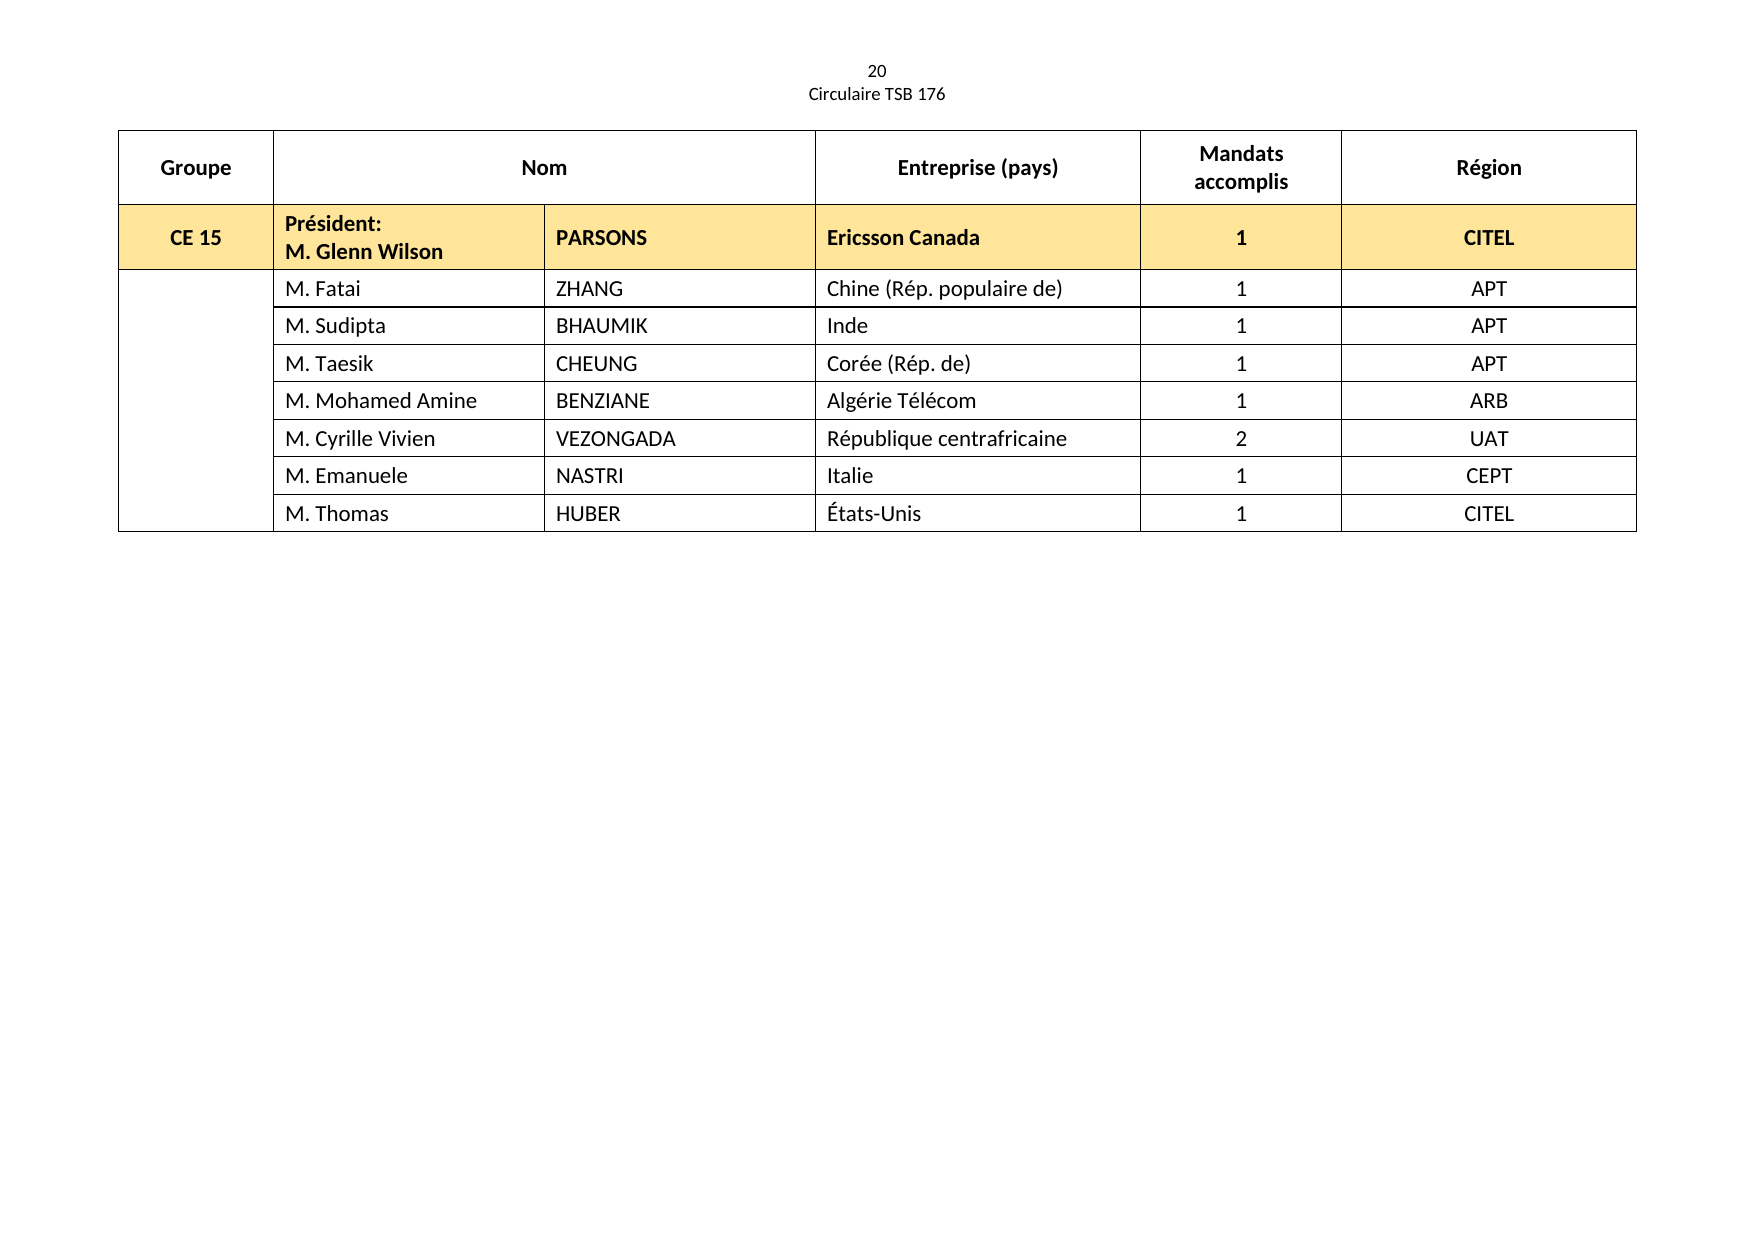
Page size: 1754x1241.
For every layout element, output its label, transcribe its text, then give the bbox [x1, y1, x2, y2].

table_cell Inde [816, 308, 1140, 344]
table_header Mandats accomplis [1141, 131, 1341, 204]
table_cell Corée (Rép. de) [816, 345, 1140, 381]
table_cell VEZONGADA [545, 420, 815, 456]
table_cell BENZIANE [545, 382, 815, 419]
table_cell 1 [1141, 495, 1341, 531]
table_cell 1 [1141, 345, 1341, 381]
table_cell M. Mohamed Amine [274, 382, 544, 419]
table_header Groupe [119, 131, 273, 204]
table_cell CITEL [1342, 495, 1636, 531]
table_cell ZHANG [545, 270, 815, 306]
table_cell M. Emanuele [274, 457, 544, 493]
table_cell BHAUMIK [545, 308, 815, 344]
table_cell APT [1342, 308, 1636, 344]
table_cell Ericsson Canada [816, 205, 1140, 269]
table_cell CHEUNG [545, 345, 815, 381]
table_cell ARB [1342, 382, 1636, 419]
table_cell République centrafricaine [816, 420, 1140, 456]
table_cell APT [1342, 345, 1636, 381]
table_cell CEPT [1342, 457, 1636, 493]
table_header Région [1342, 131, 1636, 204]
table_cell États-Unis [816, 495, 1140, 531]
table_cell M. Cyrille Vivien [274, 420, 544, 456]
table_cell 1 [1141, 457, 1341, 493]
table_cell M. Taesik [274, 345, 544, 381]
table_cell Italie [816, 457, 1140, 493]
table_cell 2 [1141, 420, 1341, 456]
table_cell Président: M. Glenn Wilson [274, 205, 544, 269]
table_cell M. Fatai [274, 270, 544, 306]
table_cell 1 [1141, 205, 1341, 269]
table_cell 1 [1141, 382, 1341, 419]
table_header Entreprise (pays) [816, 131, 1140, 204]
table_cell Algérie Télécom [816, 382, 1140, 419]
table_cell PARSONS [545, 205, 815, 269]
table_cell [119, 270, 273, 531]
table_header Nom [274, 131, 815, 204]
table_cell CITEL [1342, 205, 1636, 269]
table_cell HUBER [545, 495, 815, 531]
table_cell M. Thomas [274, 495, 544, 531]
table_cell CE 15 [119, 205, 273, 269]
table_cell APT [1342, 270, 1636, 306]
table_cell NASTRI [545, 457, 815, 493]
table_cell 1 [1141, 270, 1341, 306]
table_cell 1 [1141, 308, 1341, 344]
table_cell UAT [1342, 420, 1636, 456]
table_cell Chine (Rép. populaire de) [816, 270, 1140, 306]
table_cell M. Sudipta [274, 308, 544, 344]
